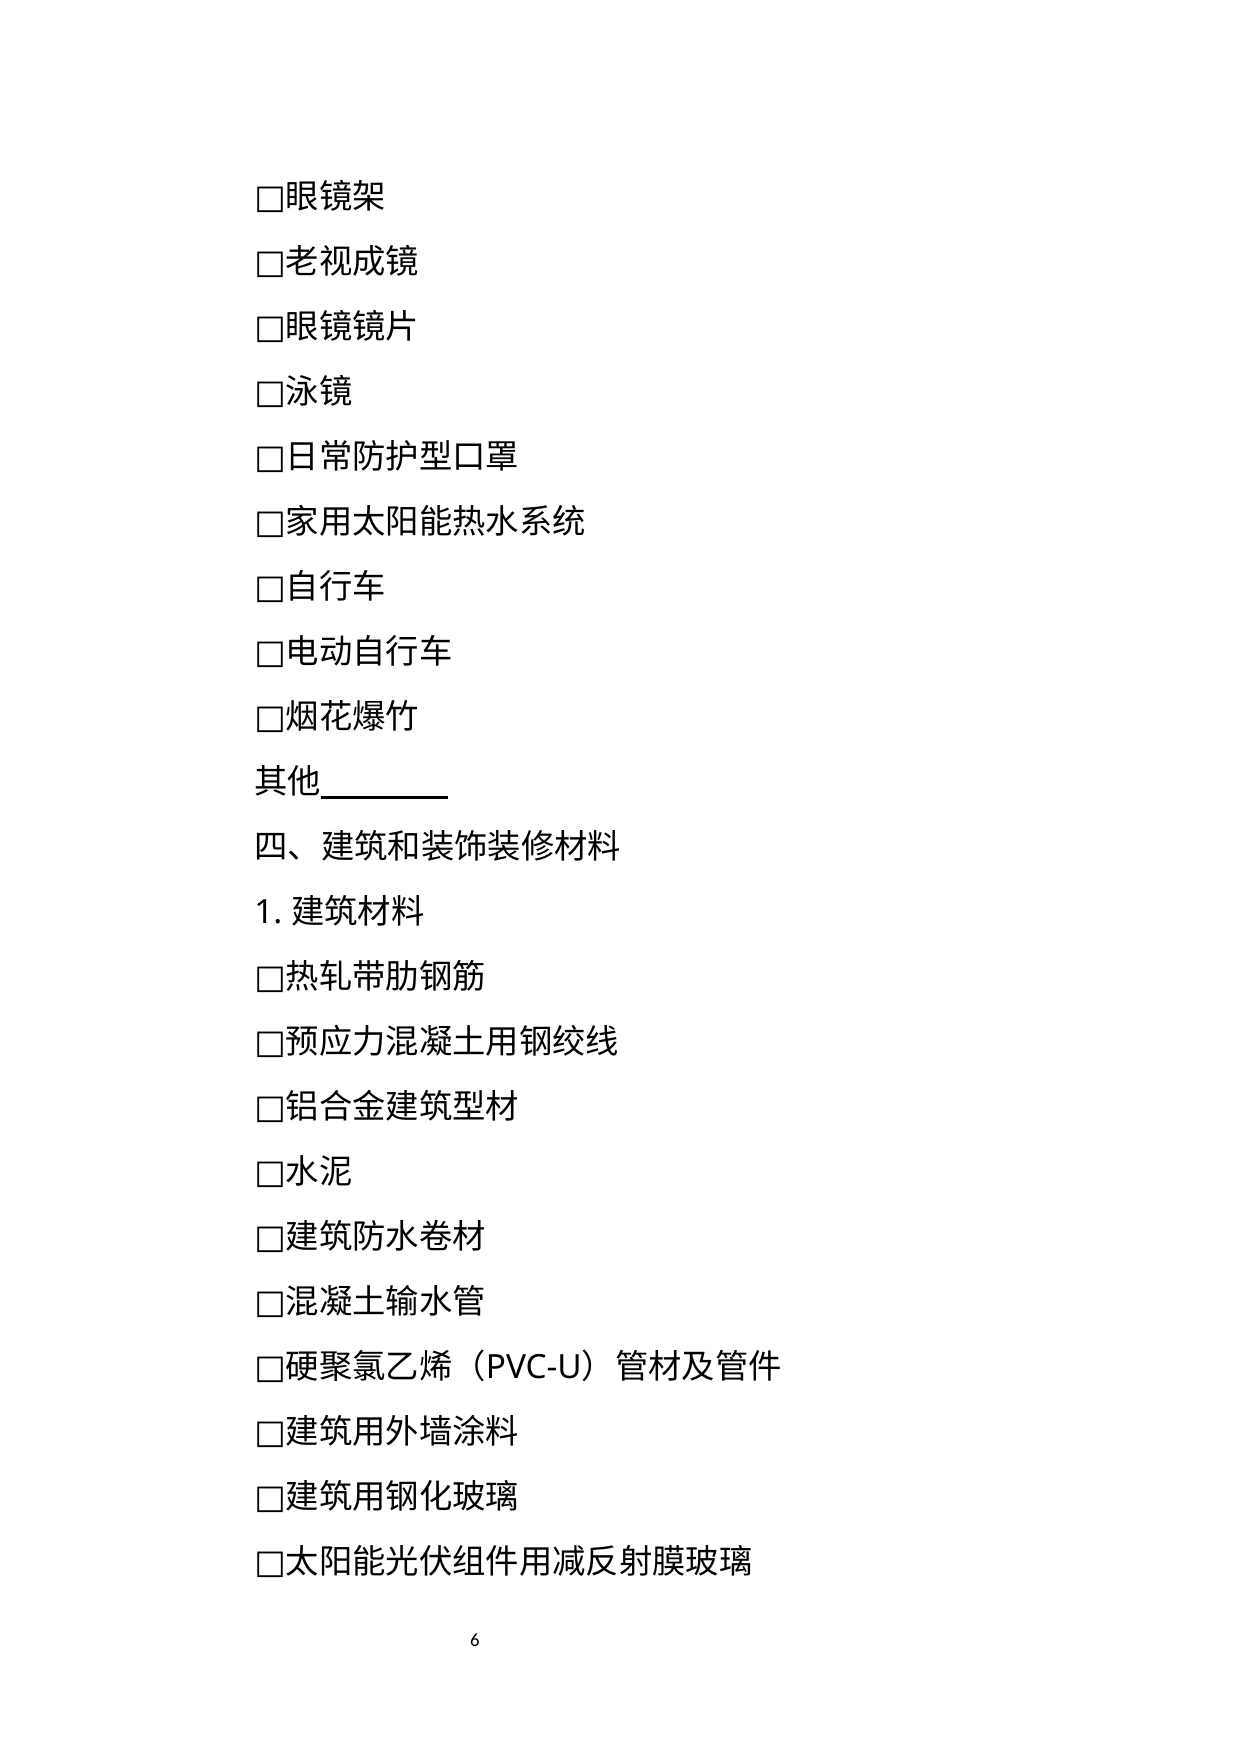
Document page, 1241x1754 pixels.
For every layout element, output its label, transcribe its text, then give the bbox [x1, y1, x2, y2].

text □自行车 [187, 552, 1053, 617]
text □水泥 [187, 1137, 1053, 1202]
text □眼镜镜片 [187, 292, 1053, 357]
text □预应力混凝土用钢绞线 [187, 1007, 1053, 1072]
text □泳镜 [187, 357, 1053, 422]
text □热轧带肋钢筋 [187, 942, 1053, 1007]
text □太阳能光伏组件用减反射膜玻璃 [187, 1527, 1053, 1592]
text □烟花爆竹 [187, 682, 1053, 747]
text 四、建筑和装饰装修材料 [187, 812, 1053, 877]
text □老视成镜 [187, 227, 1053, 292]
text 1. 建筑材料 [187, 877, 1053, 942]
text □建筑防水卷材 [187, 1202, 1053, 1267]
text □硬聚氯乙烯（PVC-U）管材及管件 [187, 1332, 1053, 1397]
text □建筑用外墙涂料 [187, 1397, 1053, 1462]
text □铝合金建筑型材 [187, 1072, 1053, 1137]
text □眼镜架 [187, 162, 1053, 227]
text □电动自行车 [187, 617, 1053, 682]
text □建筑用钢化玻璃 [187, 1462, 1053, 1527]
text 其他 [187, 747, 1053, 812]
text □日常防护型口罩 [187, 422, 1053, 487]
text □混凝土输水管 [187, 1267, 1053, 1332]
text □家用太阳能热水系统 [187, 487, 1053, 552]
